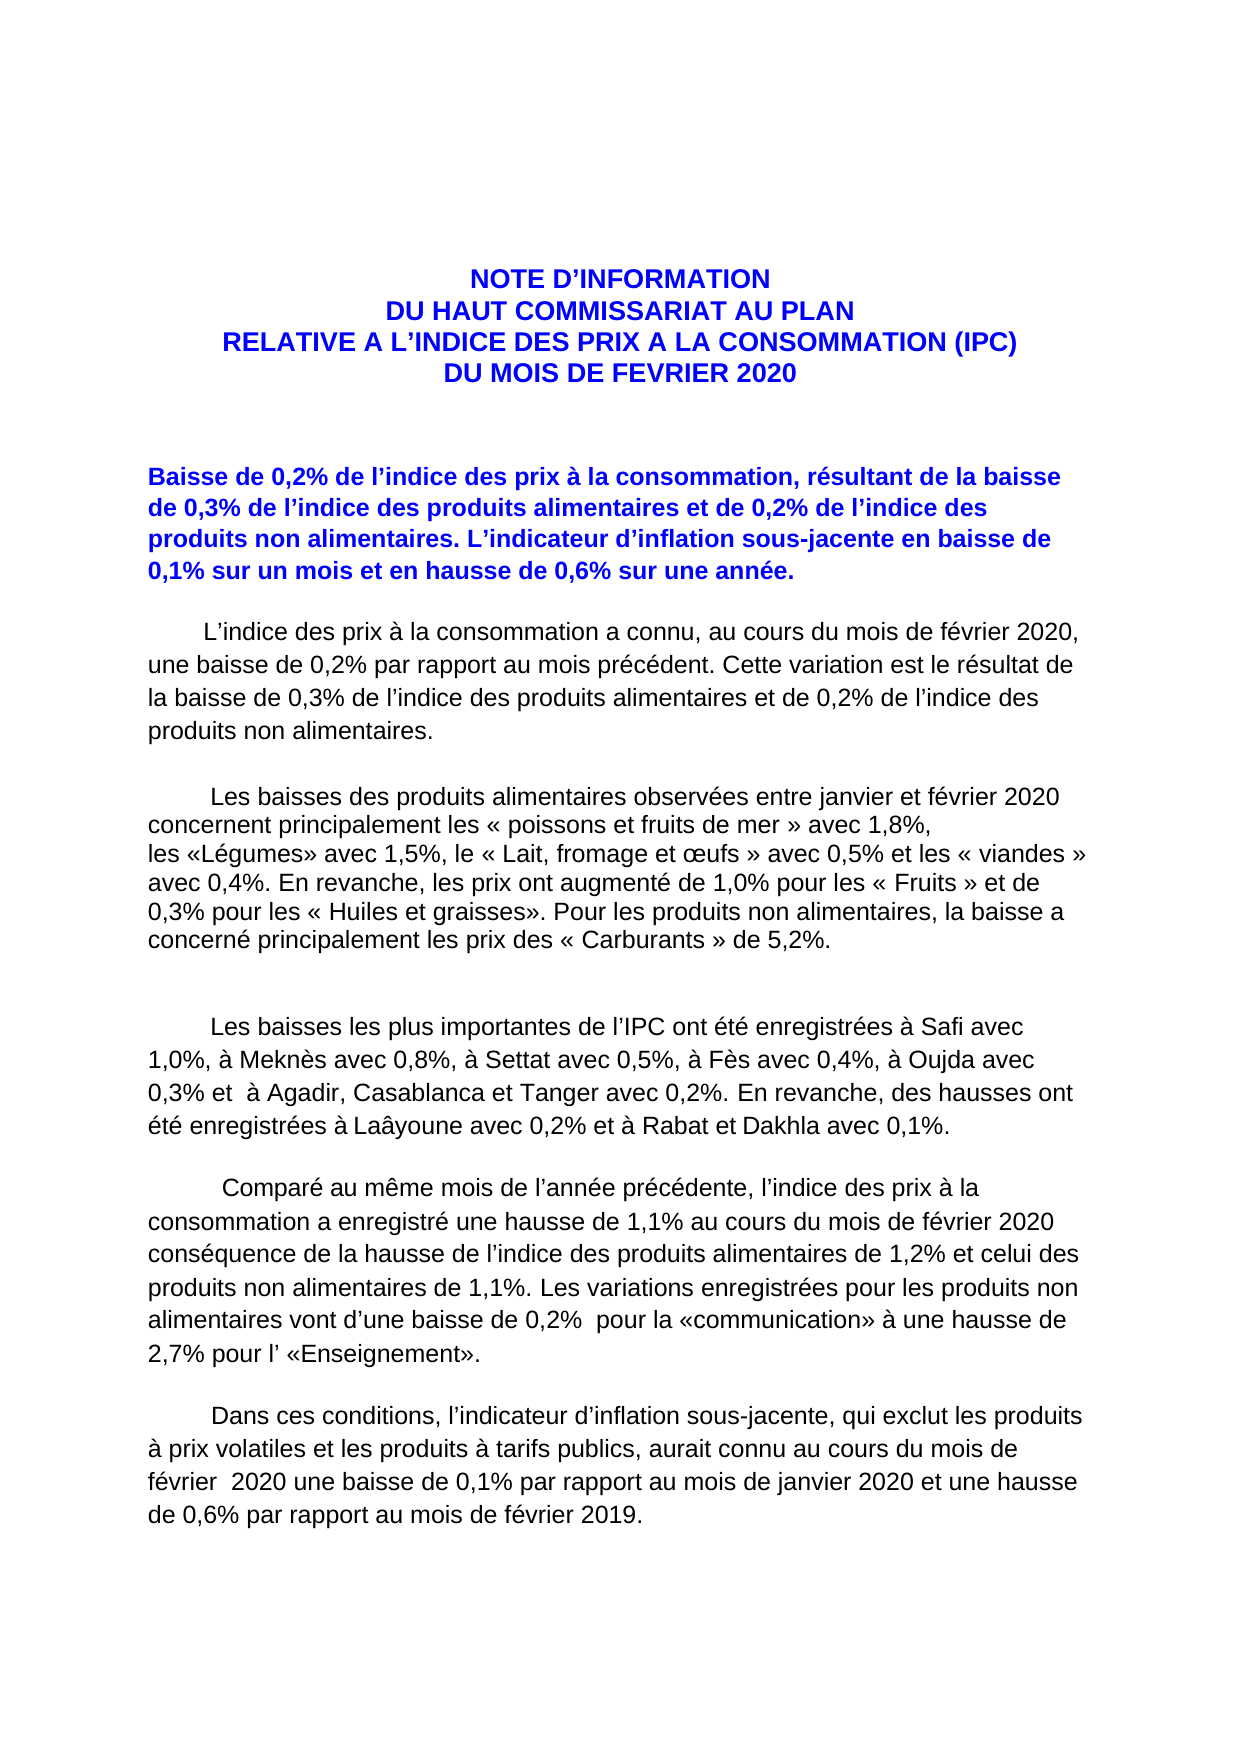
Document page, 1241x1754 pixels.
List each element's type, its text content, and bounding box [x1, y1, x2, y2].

text Les baisses les plus importantes de l’IPC ont été enregistrées à Safi avec 1,0%, à Meknès avec 0,8%, à Settat avec 0,5%, à Fès avec 0,4%, à Oujda avec 0,3% et à Agadir, Casablanca et Tanger avec 0,2%. En revanche, des hausses ont été enregistrées à Laâyoune avec 0,2% et à Rabat et Dakhla avec 0,1%. [148, 1012, 1085, 1140]
text Les baisses des produits alimentaires observées entre janvier et février 2020 concernent principalement les « poissons et fruits de mer » avec 1,8%, les «Légumes» avec 1,5%, le « Lait, fromage et œufs » avec 0,5% et les « viandes » avec 0,4%. En revanche, les prix ont augmenté de 1,0% pour les « Fruits » et de 0,3% pour les « Huiles et graisses». Pour les produits non alimentaires, la baisse a concerné principalement les prix des « Carburants » de 5,2%. [148, 782, 1092, 954]
subtitle RELATIVE A L’INDICE DES PRIX A (IPC) [148, 326, 1092, 357]
subtitle DU HAUT COMMISSARIAT AU PLAN [148, 295, 1092, 326]
text L’indice des prix à la consommation a connu, au cours du mois de février 2020, une baisse de 0,2% par rapport au mois précédent. Cette variation est le résultat de la baisse de 0,3% de l’indice des produits alimentaires et de 0,2% de l’indice des produits non alimentaires. [148, 617, 1085, 744]
subtitle NOTE D’INFORMATION [148, 263, 1092, 295]
text Dans ces conditions, l’indicateur d’inflation sous-jacente, qui exclut les produits à prix volatiles et les produits à tarifs publics, aurait connu au cours du mois de février 2020 une baisse de 0,1% par rapport au mois de janvier 2020 et une hausse de 0,6% par rapport au mois de février 2019. [148, 1401, 1085, 1528]
subtitle DU MOIS DE FEVRIER 2020 [148, 357, 1092, 388]
text Comparé au même mois de l’année précédente, l’indice des prix à la consommation a enregistré une hausse de 1,1% au cours du mois de février 2020 conséquence de la hausse de l’indice des produits alimentaires de 1,2% et celui des produits non alimentaires de 1,1%. Les variations enregistrées pour les produits non alimentaires vont d’une baisse de 0,2% pour la «communication» à une hausse de 2,7% pour l’ «Enseignement». [148, 1173, 1085, 1367]
text Baisse de 0,2% de l’indice des prix à la consommation, résultant de la baisse de 0,3% de l’indice des produits alimentaires et de 0,2% de l’indice des produits non alimentaires. L’indicateur d’inflation sous-jacente en baisse de 0,1% sur un mois et en hausse de 0,6% sur une année. [148, 460, 1085, 585]
